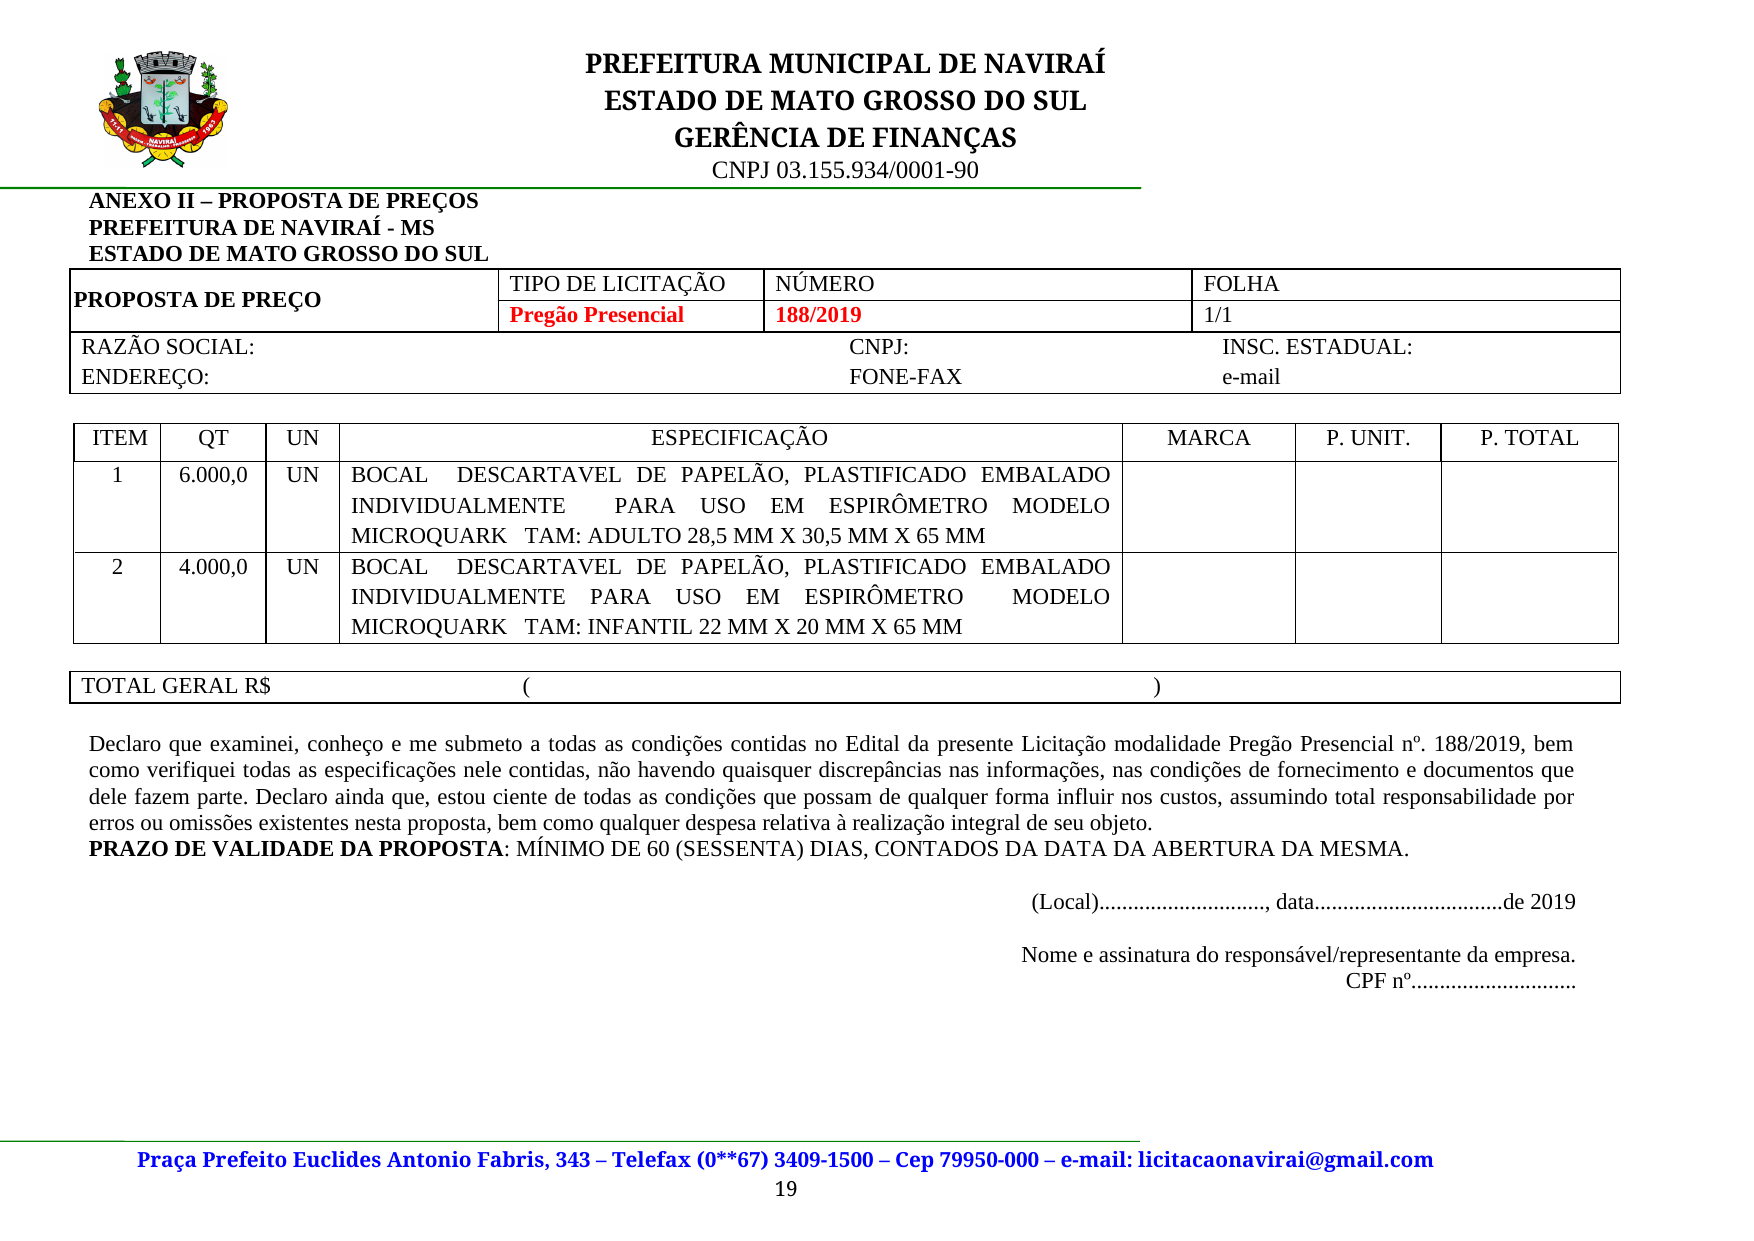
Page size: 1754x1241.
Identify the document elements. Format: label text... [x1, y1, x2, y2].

table_cell INSC. ESTADUAL: [1211, 333, 1620, 363]
text Declaro que examinei, conheço e me submeto a todas as condições contidas no Edital da presente Licitação modalidade Pregão Presencial nº. 188/2019, bem como verifiquei todas as especificações nele contidas, não havendo quaisquer discrepâncias nas informações, nas condições de fornecimento e documentos que dele fazem parte. Declaro ainda que, estou ciente de todas as condições que possam de qualquer forma influir nos custos, assumindo total responsabilidade por erros ou omissões existentes nesta proposta, bem como qualquer despesa relativa à realização integral de seu objeto. [89, 730, 1577, 835]
text PREFEITURA DE NAVIRAÍ - MS [89, 213, 1577, 240]
table_header P. TOTAL [1442, 424, 1618, 461]
table_header NÚMERO [765, 270, 1191, 300]
table_cell ENDEREÇO: [71, 363, 838, 393]
table_header ESPECIFICAÇÃO [340, 424, 1122, 461]
text Nome e assinatura do responsável/representante da empresa. [89, 941, 1577, 967]
table_cell BOCAL DESCARTAVEL DE PAPELÃO, PLASTIFICADO EMBALADO INDIVIDUALMENTE PARA USO EM ESPIRÔMETRO MODELO MICROQUARK TAM: ADULTO 28,5 MM X 30,5 MM X 65 MM [340, 462, 1122, 552]
table_cell 1/1 [1193, 301, 1620, 331]
text ANEXO II – PROPOSTA DE PREÇOS [89, 187, 1577, 213]
picture [98, 51, 228, 168]
table_header P. UNIT. [1296, 424, 1440, 461]
table_cell [1442, 552, 1618, 643]
table_header TOTAL GERAL R$ ( ) [71, 672, 1620, 702]
table_cell [1296, 553, 1441, 643]
table_cell [1442, 461, 1618, 552]
table_header UN [267, 424, 339, 461]
table_cell RAZÃO SOCIAL: [71, 333, 838, 363]
table_cell [1123, 462, 1295, 552]
table_cell 188/2019 [765, 301, 1191, 331]
text (Local)............................., data.................................de 2019 [89, 888, 1577, 914]
text PRAZO DE VALIDADE DA PROPOSTA: MÍNIMO DE 60 (SESSENTA) DIAS, CONTADOS DA DATA DA ABERTURA DA MESMA. [89, 835, 1577, 862]
table_cell CNPJ: [838, 333, 1211, 363]
table_cell UN [267, 553, 339, 643]
table_header TIPO DE LICITAÇÃO [499, 270, 763, 300]
table_cell 1 [74, 462, 160, 552]
table_cell FONE-FAX [838, 363, 1211, 393]
table_cell e-mail [1211, 363, 1620, 393]
table_cell BOCAL DESCARTAVEL DE PAPELÃO, PLASTIFICADO EMBALADO INDIVIDUALMENTE PARA USO EM ESPIRÔMETRO MODELO MICROQUARK TAM: INFANTIL 22 MM X 20 MM X 65 MM [340, 553, 1122, 643]
table_header QT [161, 424, 265, 461]
table_cell 2 [74, 553, 160, 643]
text CPF nº............................. [89, 967, 1577, 993]
table_header FOLHA [1193, 270, 1620, 300]
table_header PROPOSTA DE PREÇO [71, 270, 498, 331]
table_cell UN [267, 462, 339, 552]
table_header ITEM [75, 424, 160, 461]
table_cell [1296, 462, 1441, 552]
table_cell [1123, 553, 1295, 643]
table_header MARCA [1123, 424, 1295, 461]
table_cell Pregão Presencial [499, 301, 763, 331]
table_cell 6.000,0 [161, 462, 265, 552]
table_cell 4.000,0 [161, 553, 265, 643]
text ESTADO DE MATO GROSSO DO SUL [89, 240, 1577, 266]
